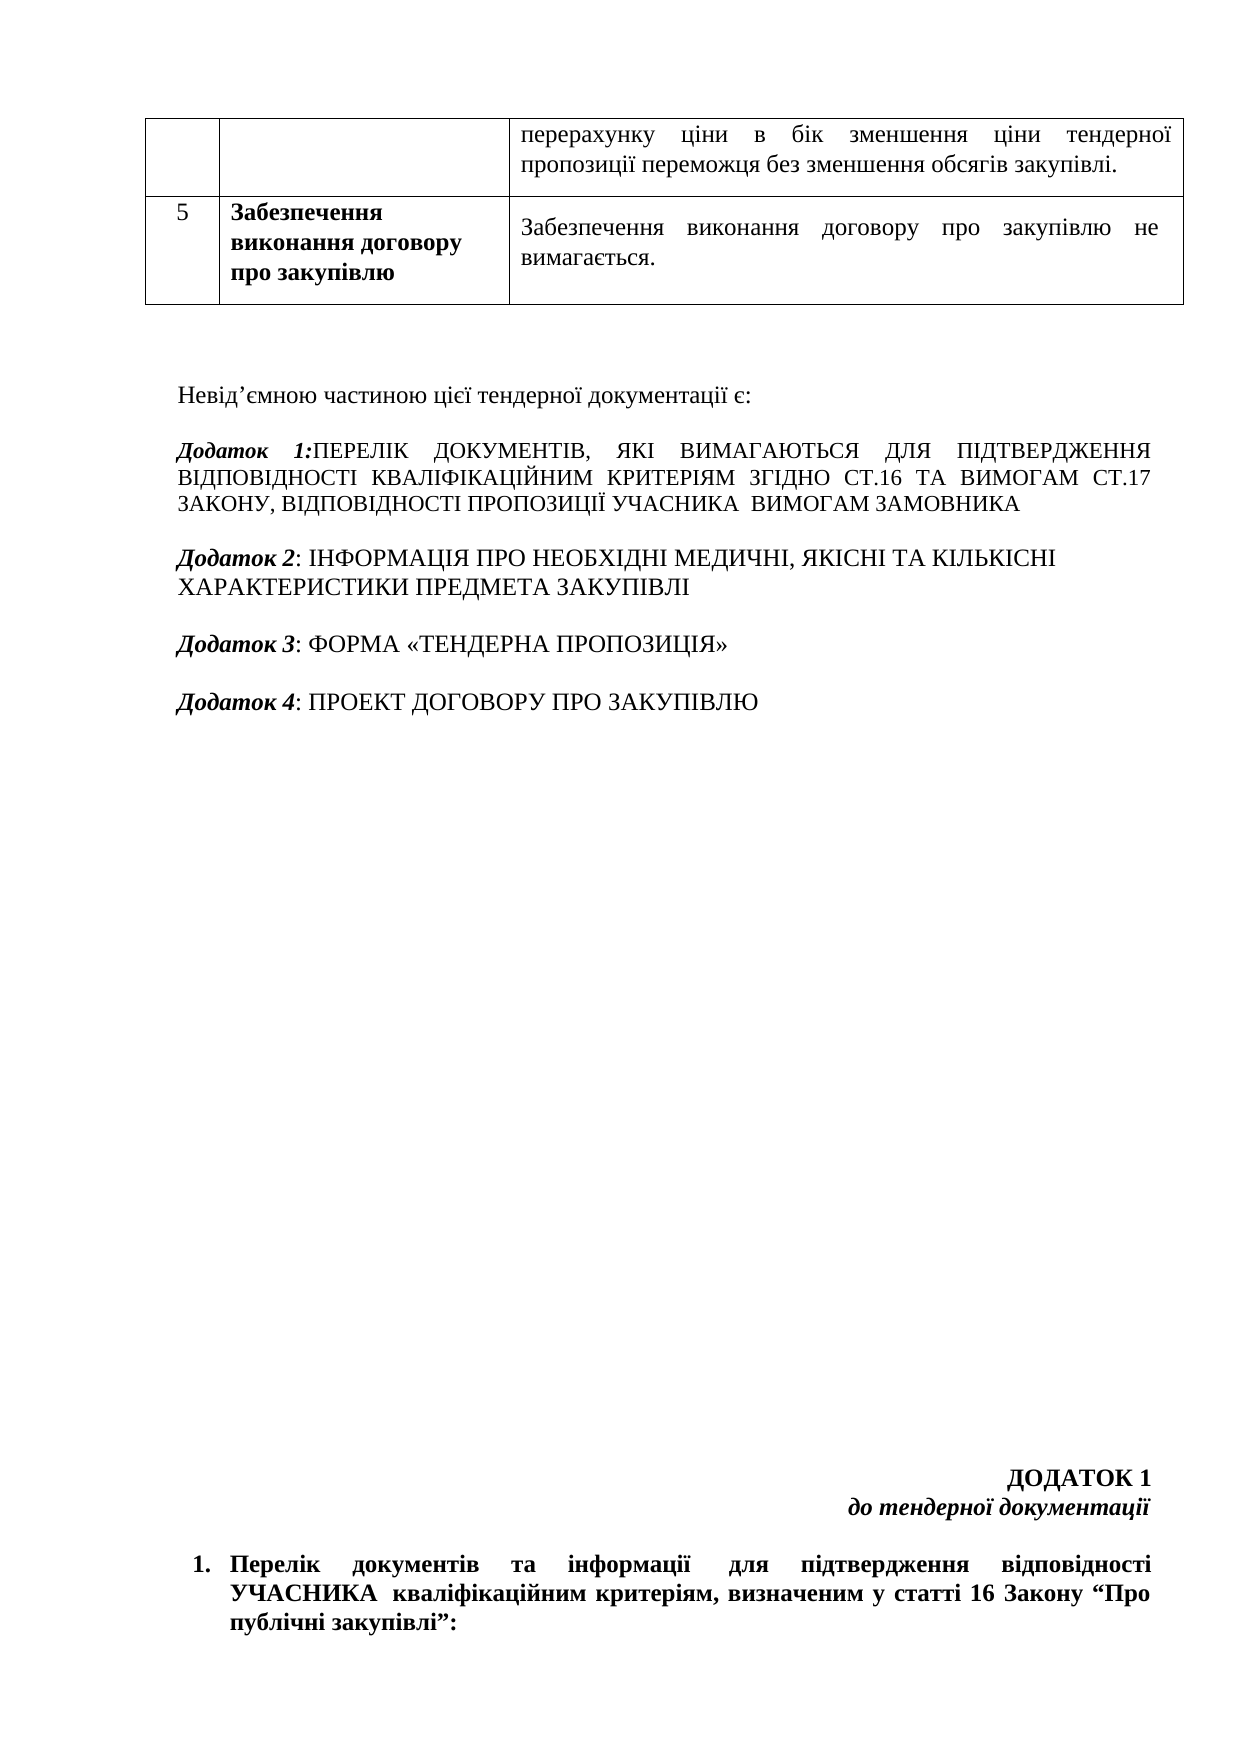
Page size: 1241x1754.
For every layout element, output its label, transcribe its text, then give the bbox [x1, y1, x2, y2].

text Додаток 4: ПРОЕКТ ДОГОВОРУ ПРО ЗАКУПІВЛЮ [177, 687, 1152, 715]
text Додаток 3: ФОРМА «ТЕНДЕРНА ПРОПОЗИЦІЯ» [177, 629, 1152, 658]
text ДОДАТОК 1 [767, 1463, 1152, 1492]
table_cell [510, 119, 1183, 196]
table_cell 5 [146, 197, 219, 304]
list Перелік документів та інформації для підтвердження відповідності УЧАСНИКА кваліфікаційним критеріям, визначеним у статті 16 Закону “Про публічні закупівлі”: [192, 1549, 1152, 1635]
text Невід’ємною частиною цієї тендерної документації є: [177, 380, 1152, 409]
text до тендерної документації [767, 1492, 1152, 1520]
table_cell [220, 119, 509, 196]
text Додаток 1:ПЕРЕЛІК ДОКУМЕНТІВ, ЯКІ ВИМАГАЮТЬСЯ ДЛЯ ПІДТВЕРДЖЕННЯ ВІДПОВІДНОСТІ КВАЛІФІКАЦІЙНИМ КРИТЕРІЯМ ЗГІДНО СТ.16 ТА ВИМОГАМ СТ.17 ЗАКОНУ, ВІДПОВІДНОСТІ ПРОПОЗИЦІЇ УЧАСНИКА ВИМОГАМ ЗАМОВНИКА [177, 437, 1152, 516]
table_cell Забезпечення виконання договору про закупівлю [220, 197, 509, 304]
text Додаток 2: ІНФОРМАЦІЯ ПРО НЕОБХІДНІ МЕДИЧНІ, ЯКІСНІ ТА КІЛЬКІСНІ ХАРАКТЕРИСТИКИ ПРЕДМЕТА ЗАКУПІВЛІ [177, 543, 1154, 600]
table_cell Забезпечення виконання договору про закупівлю не вимагається. [510, 197, 1183, 304]
table_cell 4 [146, 119, 219, 196]
